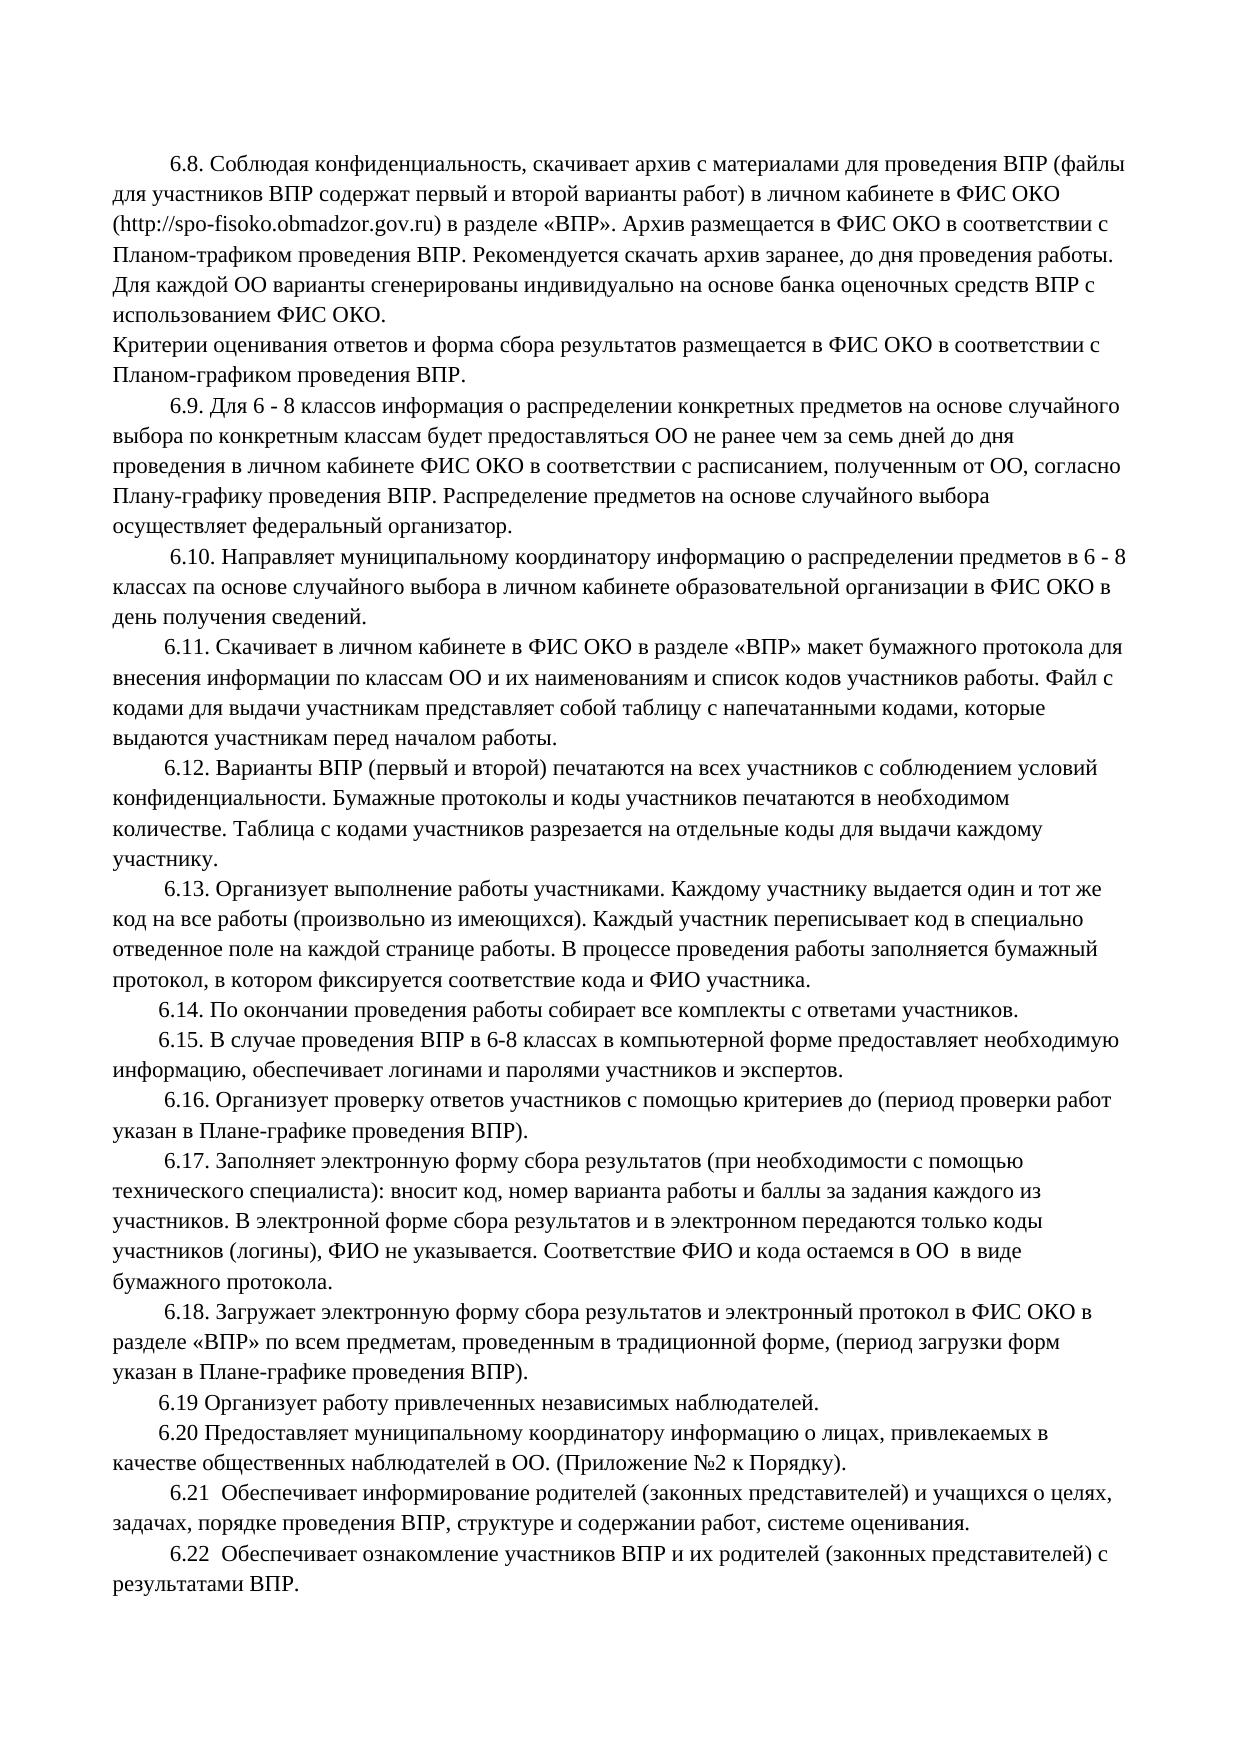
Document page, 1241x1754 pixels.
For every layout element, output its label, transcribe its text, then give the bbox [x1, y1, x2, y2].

text 6.11. Скачивает в личном кабинете в ФИС ОКО в разделе «ВПР» макет бумажного протокола для внесения информации по классам ОО и их наименованиям и список кодов участников работы. Файл с кодами для выдачи участникам представляет собой таблицу с напечатанными кодами, которые выдаются участникам перед началом работы. [112, 633, 1128, 750]
text 6.21 Обеспечивает информирование родителей (законных представителей) и учащихся о целях, задачах, порядке проведения BПР, структуре и содержании работ, системе оценивания. [112, 1479, 1128, 1536]
text 6.19 Организует работу привлеченных независимых наблюдателей. [112, 1388, 1128, 1415]
text 6.12. Варианты ВПР (первый и второй) печатаются на всех участников с соблюдением условий конфиденциальности. Бумажные протоколы и коды участников печатаются в необходимом количестве. Таблица с кодами участников разрезается на отдельные коды для выдачи каждому участнику. [112, 754, 1128, 871]
text 6.22 Обеспечивает ознакомление участников ВПР и их родителей (законных представителей) с результатами ВПР. [112, 1539, 1128, 1596]
text осуществляет федеральный организатор. [112, 512, 1128, 539]
text 6.13. Организует выполнение работы участниками. Каждому участнику выдается один и тот же код на все работы (произвольно из имеющихся). Каждый участник переписывает код в специально отведенное поле на каждой странице работы. В процессе проведения работы заполняется бумажный протокол, в котором фиксируется соответствие кода и ФИО участника. [112, 875, 1128, 992]
text качестве общественных наблюдателей в ОО. (Приложение №2 к Порядку). [112, 1449, 1128, 1475]
text Критерии оценивания ответов и форма сбора результатов размещается в ФИС ОКО в соответствии с Планом-графиком проведения ВПР. [112, 331, 1128, 388]
text 6.8. Соблюдая конфиденциальность, скачивает архив с материалами для проведения ВПР (файлы для участников ВПР содержат первый и второй варианты работ) в личном кабинете в ФИС ОКО (http://spo-fisoko.obmadzor.gov.ru) в разделе «ВПР». Архив размещается в ФИС ОКО в соответствии с Планом-трафиком проведения ВПР. Рекомендуется скачать архив заранее, до дня проведения работы. Для каждой ОО варианты сгенерированы индивидуально на основе банка оценочных средств ВПР с использованием ФИС ОКО. [112, 150, 1128, 327]
text 6.20 Предоставляет муниципальному координатору информацию о лицах, привлекаемых в [112, 1419, 1128, 1445]
text 6.15. В случае проведения ВПР в 6-8 классах в компьютерной форме предоставляет необходимую информацию, обеспечивает логинами и паролями участников и экспертов. [112, 1026, 1128, 1083]
text 6.16. Организует проверку ответов участников с помощью критериев до (период проверки работ указан в Плане-графике проведения ВПР). [112, 1086, 1128, 1143]
text 6.14. По окончании проведения работы собирает все комплекты с ответами участников. [112, 996, 1128, 1022]
text 6.18. Загружает электронную форму сбора результатов и электронный протокол в ФИС ОКО в разделе «ВПР» по всем предметам, проведенным в традиционной форме, (период загрузки форм указан в Плане-графике проведения ВПР). [112, 1298, 1128, 1385]
text 6.10. Направляет муниципальному координатору информацию о распределении предметов в 6 - 8 классах па основе случайного выбора в личном кабинете образовательной организации в ФИС ОКО в день получения сведений. [112, 543, 1128, 629]
text 6.9. Для 6 - 8 классов информация о распределении конкретных предметов на основе случайного выбора по конкретным классам будет предоставляться ОО не ранее чем за семь дней до дня проведения в личном кабинете ФИС ОКО в соответствии с расписанием, полученным от ОО, согласно Плану-графику проведения ВПР. Распределение предметов на основе случайного выбора [112, 392, 1128, 509]
text 6.17. Заполняет электронную форму сбора результатов (при необходимости с помощью технического специалиста): вносит код, номер варианта работы и баллы за задания каждого из участников. В электронной форме сбора результатов и в электронном передаются только коды участников (логины), ФИО не указывается. Соответствие ФИО и кода остаемся в ОО в виде бумажного протокола. [112, 1147, 1128, 1294]
